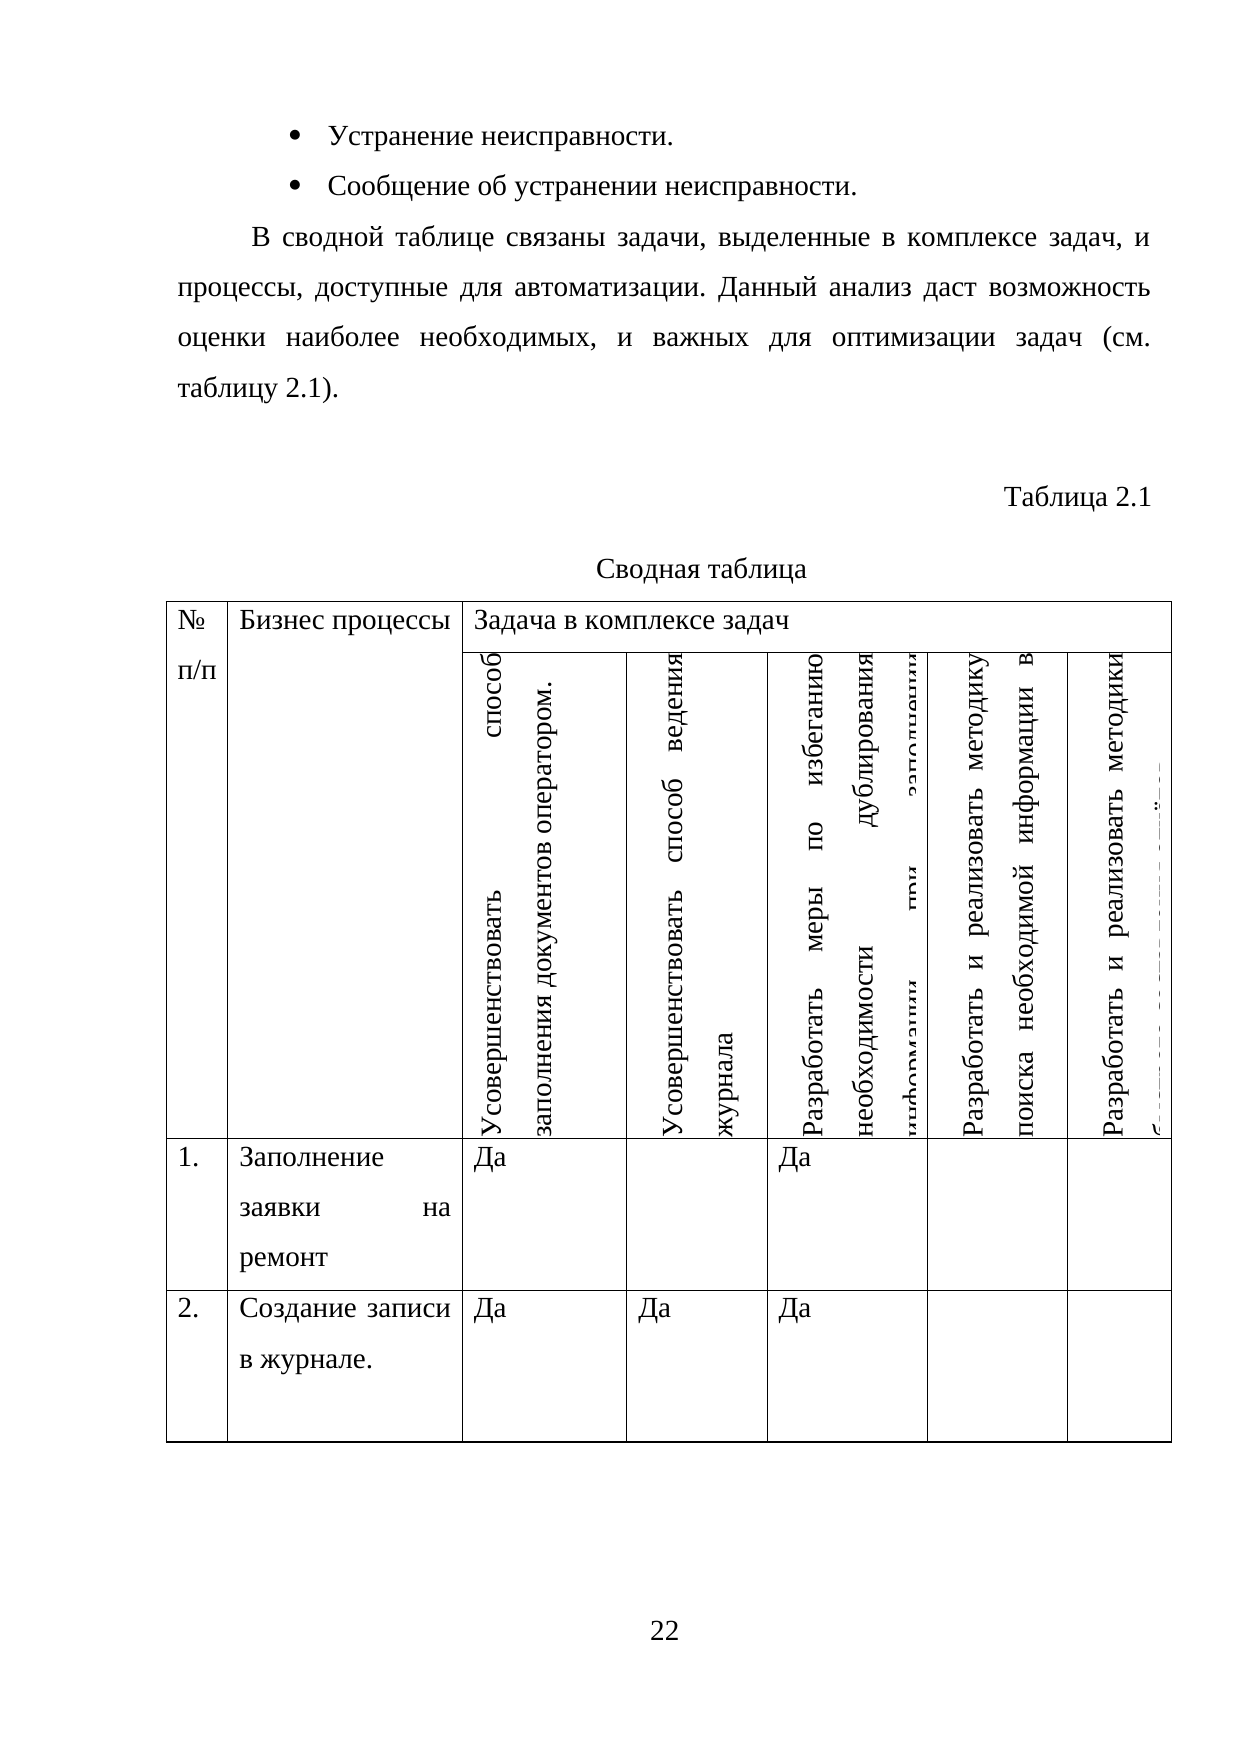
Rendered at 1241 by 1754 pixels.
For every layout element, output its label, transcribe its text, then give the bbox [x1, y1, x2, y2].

table_header № п/п [167, 602, 227, 1138]
table_cell Усовершенствовать способ ведения журнала [627, 653, 767, 1138]
table_cell [928, 1291, 1067, 1441]
table_cell [627, 1139, 767, 1289]
table_cell [928, 1139, 1067, 1289]
table_cell Разработать меры по избеганию необходимости дублирования информации при заполнении документов [768, 653, 927, 1138]
table_cell Да [463, 1291, 626, 1441]
table_cell Разработать и реализовать методику поиска необходимой информации в журнале [928, 653, 1067, 1138]
table_cell Да [768, 1139, 927, 1289]
table_cell [1068, 1139, 1171, 1289]
table_cell Да [463, 1139, 626, 1289]
text Таблица 2.1 [177, 479, 1152, 513]
table_cell Усовершенствовать способ заполнения документов оператором. [463, 653, 626, 1138]
table_cell Создание записи в журнале. [228, 1291, 462, 1441]
table_cell 2. [167, 1291, 227, 1441]
list Устранение неисправности. [290, 118, 1152, 152]
table_cell Да [627, 1291, 767, 1441]
table_cell Заполнение заявки на ремонт [228, 1139, 462, 1289]
table_cell 1. [167, 1139, 227, 1289]
table_cell Разработать и реализовать методики быстрого составления отчётов [1068, 653, 1171, 1138]
table_header Бизнес процессы [228, 602, 462, 1138]
list Сообщение об устранении неисправности. [290, 168, 1152, 202]
text В сводной таблице связаны задачи, выделенные в комплексе задач, и процессы, доступные для автоматизации. Данный анализ даст возможность оценки наиболее необходимых, и важных для оптимизации задач (см. таблицу 2.1). [177, 219, 1152, 403]
text Сводная таблица [177, 551, 1152, 584]
table_cell Да [768, 1291, 927, 1441]
table_header Задача в комплексе задач [463, 602, 1171, 652]
table_cell [1068, 1291, 1171, 1441]
